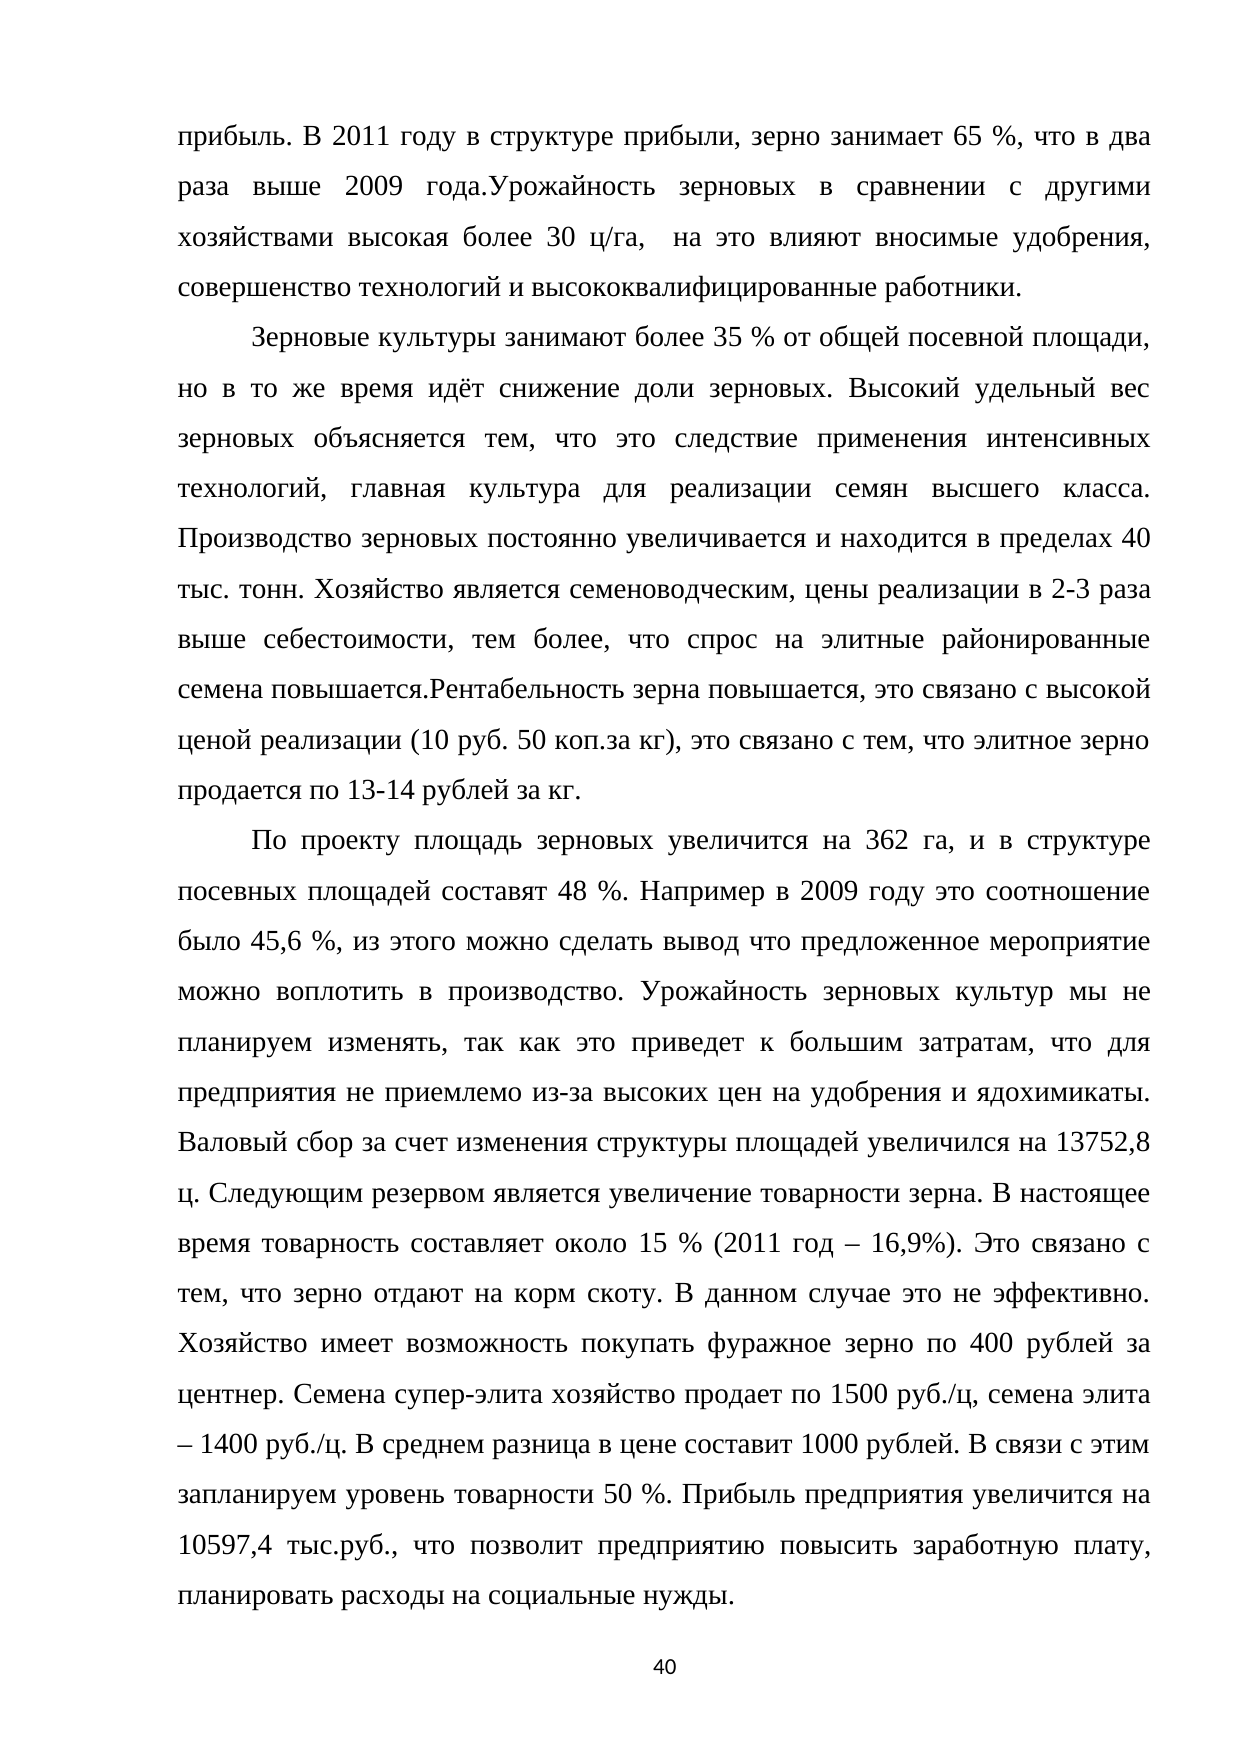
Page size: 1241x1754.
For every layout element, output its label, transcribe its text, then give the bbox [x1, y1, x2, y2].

text По проекту площадь зерновых увеличится на 362 га, и в структуре посевных площадей составят 48 %. Например в 2009 году это соотношение было 45,6 %, из этого можно сделать вывод что предложенное мероприятие можно воплотить в производство. Урожайность зерновых культур мы не планируем изменять, так как это приведет к большим затратам, что для предприятия не приемлемо из-за высоких цен на удобрения и ядохимикаты. Валовый сбор за счет изменения структуры площадей увеличился на 13752,8 ц. Следующим резервом является увеличение товарности зерна. В настоящее время товарность составляет около 15 % (2011 год – 16,9%). Это связано с тем, что зерно отдают на корм скоту. В данном случае это не эффективно. Хозяйство имеет возможность покупать фуражное зерно по 400 рублей за центнер. Семена супер-элита хозяйство продает по 1500 руб./ц, семена элита – 1400 руб./ц. В среднем разница в цене составит 1000 рублей. В связи с этим запланируем уровень товарности 50 %. Прибыль предприятия увеличится на 10597,4 тыс.руб., что позволит предприятию повысить заработную плату, планировать расходы на социальные нужды. [177, 822, 1152, 1611]
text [177, 118, 1152, 303]
text Зерновые культуры занимают более 35 % от общей посевной площади, но в то же время идёт снижение доли зерновых. Высокий удельный вес зерновых объясняется тем, что это следствие применения интенсивных технологий, главная культура для реализации семян высшего класса. Производство зерновых постоянно увеличивается и находится в пределах 40 тыс. тонн. Хозяйство является семеноводческим, цены реализации в 2-3 раза выше себестоимости, тем более, что спрос на элитные районированные семена повышается.Рентабельность зерна повышается, это связано с высокой ценой реализации (10 руб. 50 коп.за кг), это связано с тем, что элитное зерно продается по 13-14 рублей за кг. [177, 319, 1152, 806]
